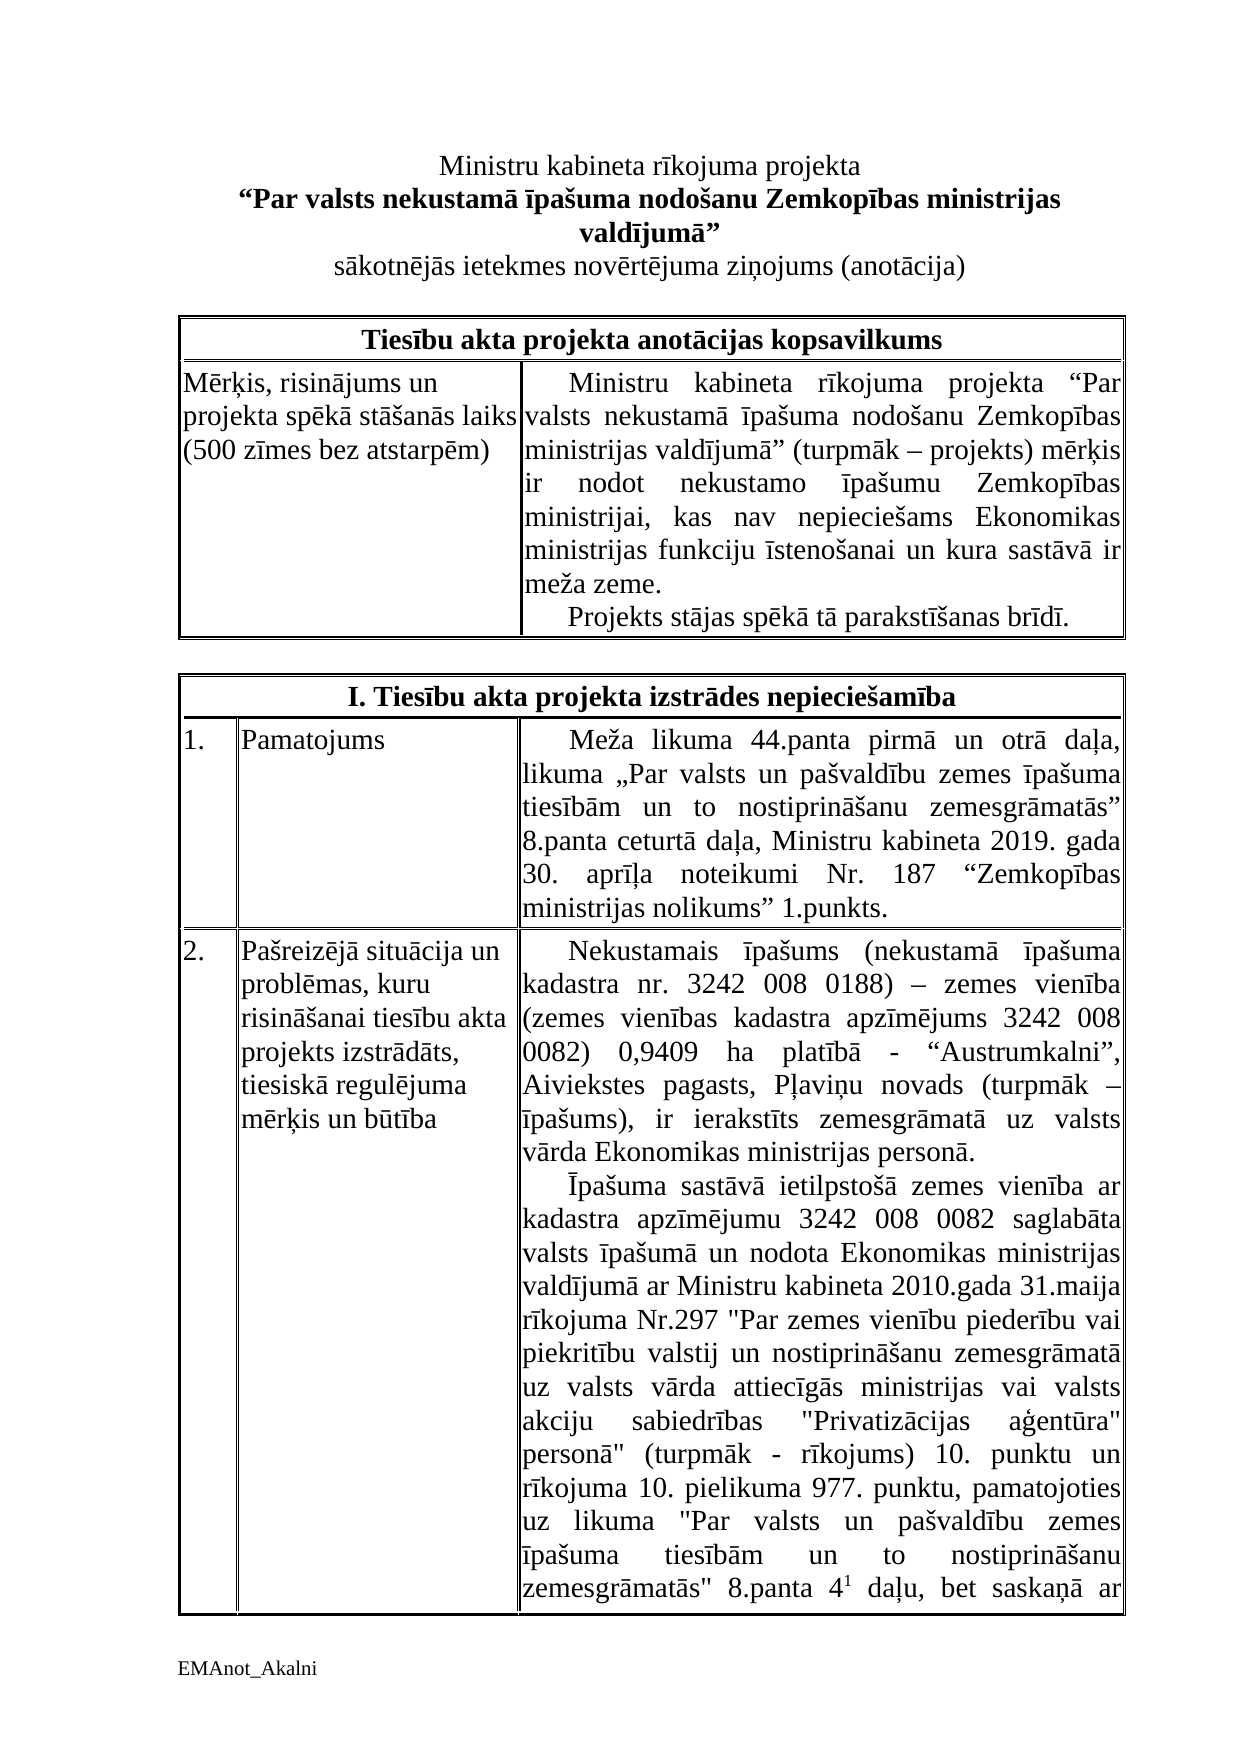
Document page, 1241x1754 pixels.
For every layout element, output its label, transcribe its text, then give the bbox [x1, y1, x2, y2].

table_cell Mērķis, risinājums un projekta spēkā stāšanās laiks (500 zīmes bez atstarpēm) [181, 359, 521, 636]
table_cell Meža likuma 44.panta pirmā un otrā daļa, likuma „Par valsts un pašvaldību zemes īpašuma tiesībām un to nostiprināšanu zemesgrāmatās” 8.panta ceturtā daļa, Ministru kabineta 2019. gada 30. aprīļa noteikumi Nr. 187 “Zemkopības ministrijas nolikums” 1.punkts. [521, 716, 1123, 927]
table_cell 2. [180, 927, 238, 1613]
table_cell 1. [181, 716, 236, 927]
table_cell Pamatojums [239, 719, 517, 927]
table_header Tiesību akta projekta anotācijas kopsavilkums [181, 319, 1123, 358]
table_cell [519, 927, 1124, 1613]
text “Par valsts nekustamā īpašuma nodošanu Zemkopības ministrijas valdījumā” [177, 181, 1122, 248]
table_header I. Tiesību akta projekta izstrādes nepieciešamība [181, 677, 1123, 716]
table_cell Ministru kabineta rīkojuma projekta “Par valsts nekustamā īpašuma nodošanu Zemkopības ministrijas valdījumā” (turpmāk – projekts) mērķis ir nodot nekustamo īpašumu Zemkopības ministrijai, kas nav nepieciešams Ekonomikas ministrijas funkciju īstenošanai un kura sastāvā ir meža zeme. Projekts stājas spēkā tā parakstīšanas brīdī. [521, 359, 1123, 636]
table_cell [238, 927, 519, 1613]
text Ministru kabineta rīkojuma projekta [177, 148, 1122, 181]
text sākotnējās ietekmes novērtējuma ziņojums (anotācija) [177, 248, 1122, 282]
